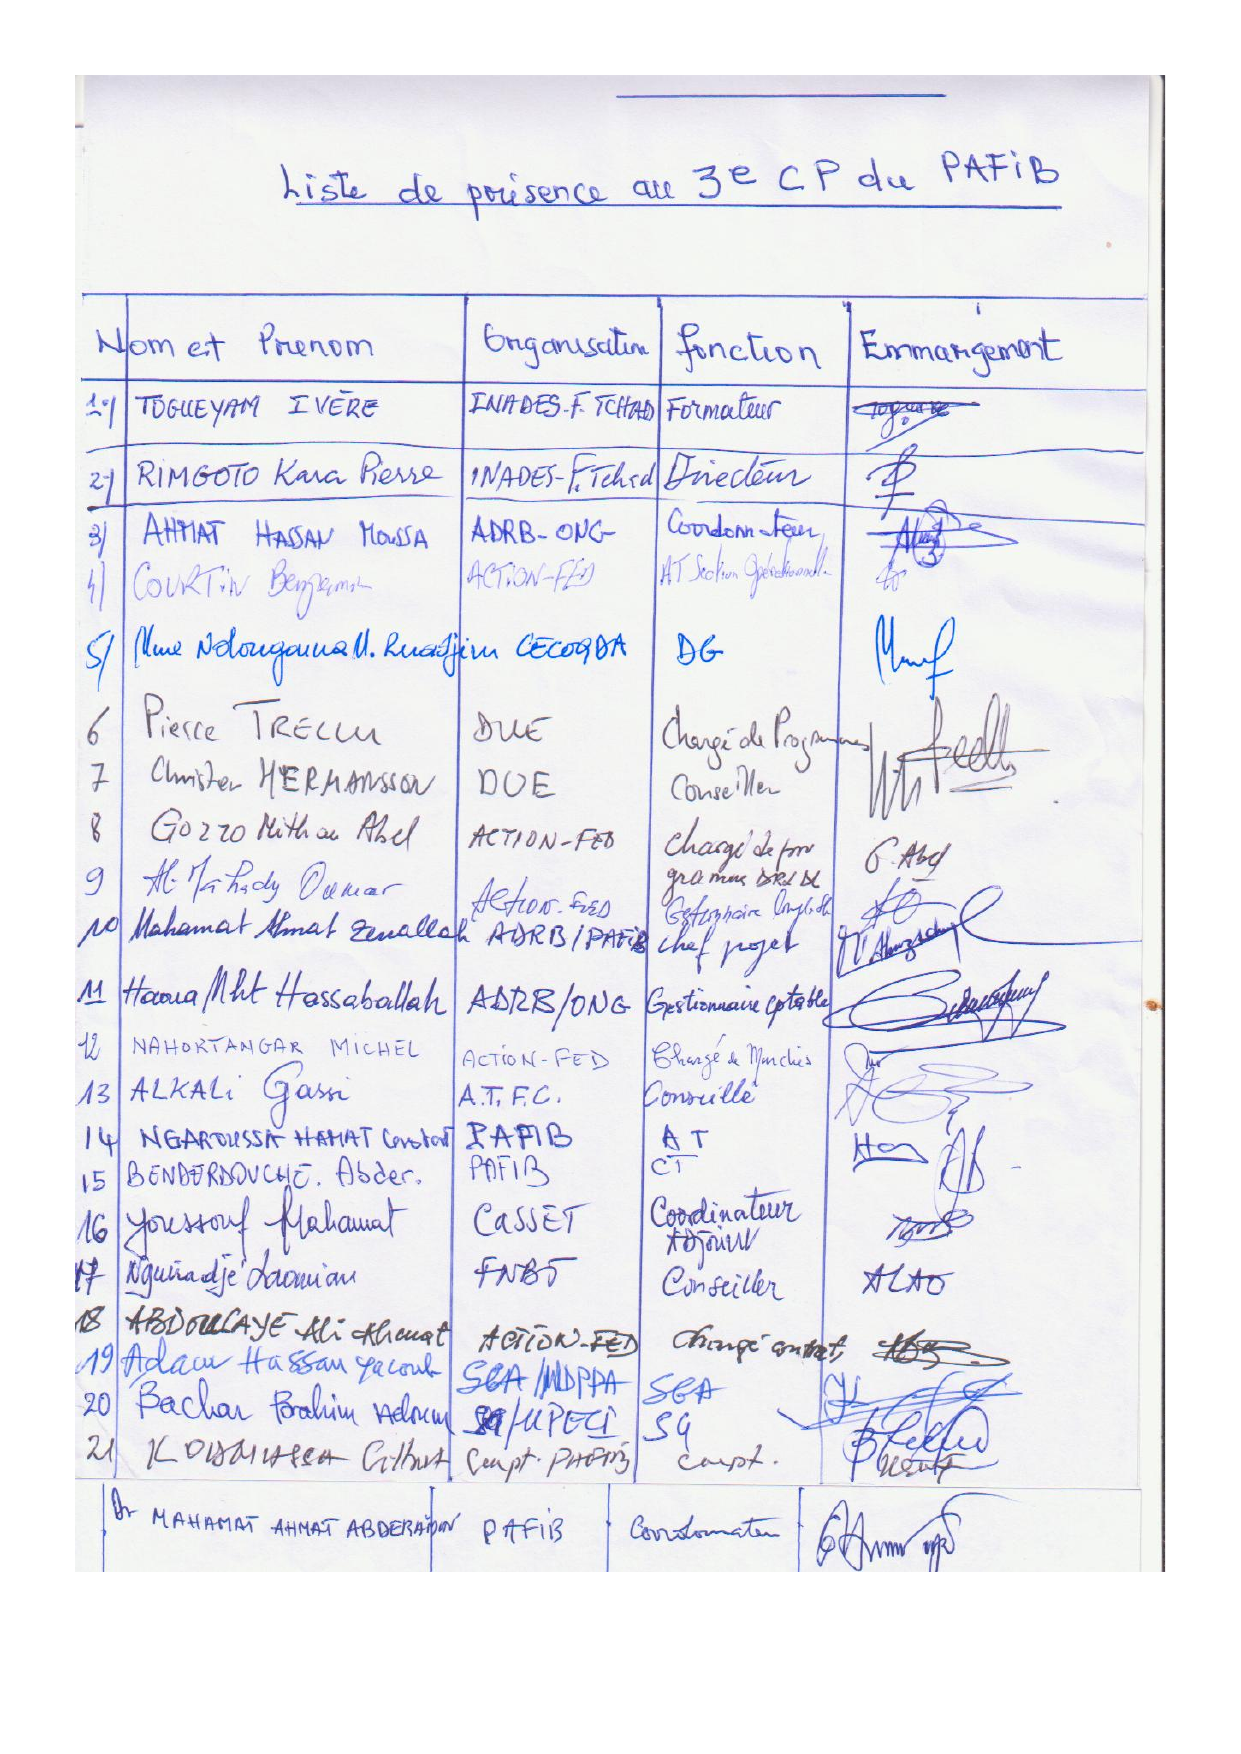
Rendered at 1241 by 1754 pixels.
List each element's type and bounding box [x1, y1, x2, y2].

picture [75, 75, 1166, 1572]
